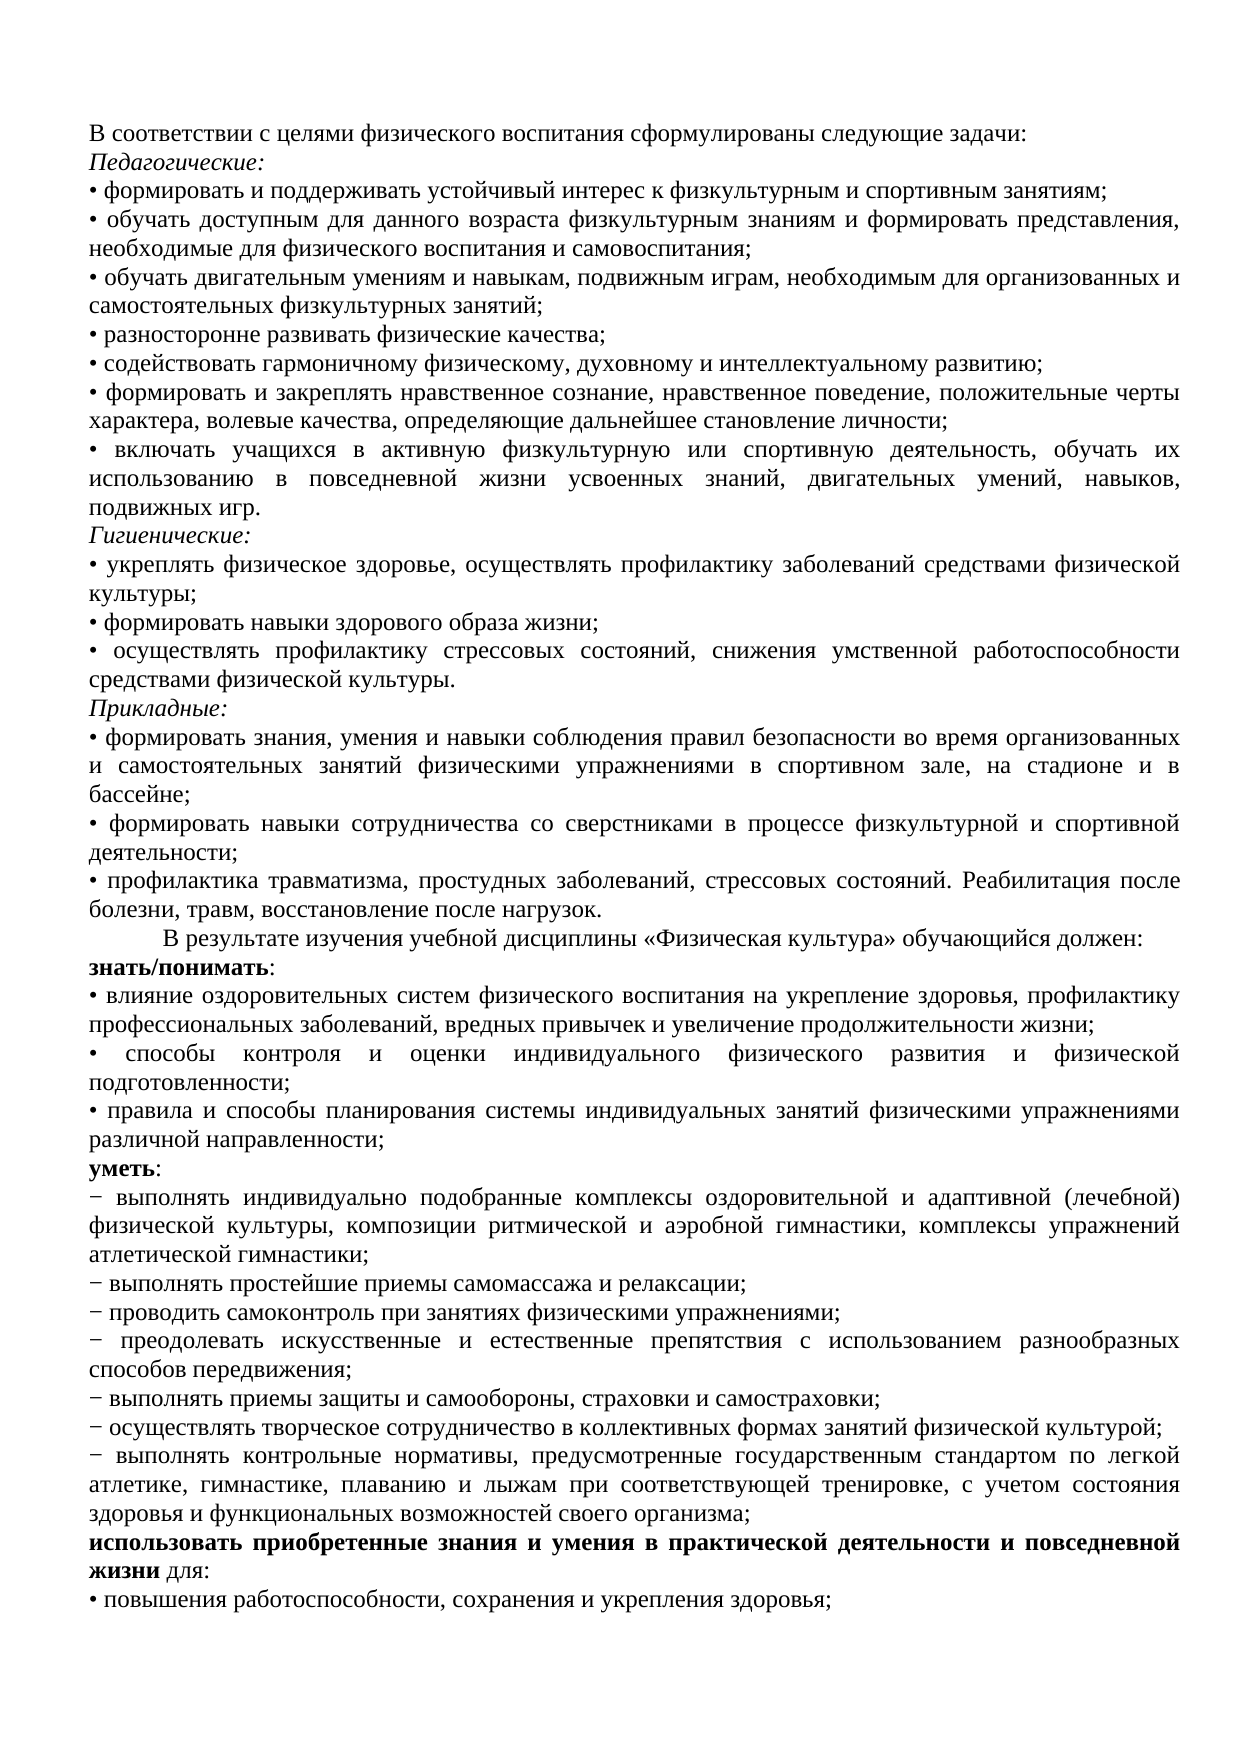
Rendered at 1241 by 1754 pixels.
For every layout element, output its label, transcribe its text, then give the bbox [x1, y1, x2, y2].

text Гигиенические: [89, 521, 1181, 549]
text • обучать доступным для данного возраста физкультурным знаниям и формировать представления, необходимые для физического воспитания и самовоспитания; [89, 204, 1181, 262]
text − преодолевать искусственные и естественные препятствия с использованием разнообразных способов передвижения; [89, 1326, 1181, 1383]
text Педагогические: [89, 147, 1181, 176]
text • обучать двигательным умениям и навыкам, подвижным играм, необходимым для организованных и самостоятельных физкультурных занятий; [89, 262, 1181, 319]
text • формировать навыки сотрудничества со сверстниками в процессе физкультурной и спортивной деятельности; [89, 808, 1181, 866]
text В соответствии с целями физического воспитания сформулированы следующие задачи: [89, 118, 1181, 147]
text • способы контроля и оценки индивидуального физического развития и физической подготовленности; [89, 1038, 1181, 1096]
text В результате изучения учебной дисциплины «Физическая культура» обучающийся должен: [89, 923, 1181, 952]
text • формировать и поддерживать устойчивый интерес к физкультурным и спортивным занятиям; [89, 176, 1181, 204]
text − выполнять простейшие приемы самомассажа и релаксации; [89, 1268, 1181, 1297]
text • включать учащихся в активную физкультурную или спортивную деятельность, обучать их использованию в повседневной жизни усвоенных знаний, двигательных умений, навыков, подвижных игр. [89, 434, 1181, 521]
text − выполнять приемы защиты и самообороны, страховки и самостраховки; [89, 1383, 1181, 1412]
text − осуществлять творческое сотрудничество в коллективных формах занятий физической культурой; [89, 1412, 1181, 1441]
text − выполнять контрольные нормативы, предусмотренные государственным стандартом по легкой атлетике, гимнастике, плаванию и лыжам при соответствующей тренировке, с учетом состояния здоровья и функциональных возможностей своего организма; [89, 1441, 1181, 1527]
text • правила и способы планирования системы индивидуальных занятий физическими упражнениями различной направленности; [89, 1096, 1181, 1153]
text • содействовать гармоничному физическому, духовному и интеллектуальному развитию; [89, 348, 1181, 377]
text • укреплять физическое здоровье, осуществлять профилактику заболеваний средствами физической культуры; [89, 549, 1181, 607]
text знать/понимать: [89, 952, 1181, 981]
text • формировать навыки здорового образа жизни; [89, 607, 1181, 636]
text • профилактика травматизма, простудных заболеваний, стрессовых состояний. Реабилитация после болезни, травм, восстановление после нагрузок. [89, 866, 1181, 923]
text • разносторонне развивать физические качества; [89, 319, 1181, 348]
text Прикладные: [89, 693, 1181, 722]
text − выполнять индивидуально подобранные комплексы оздоровительной и адаптивной (лечебной) физической культуры, композиции ритмической и аэробной гимнастики, комплексы упражнений атлетической гимнастики; [89, 1182, 1181, 1268]
text • формировать знания, умения и навыки соблюдения правил безопасности во время организованных и самостоятельных занятий физическими упражнениями в спортивном зале, на стадионе и в бассейне; [89, 722, 1181, 808]
text − проводить самоконтроль при занятиях физическими упражнениями; [89, 1297, 1181, 1326]
text уметь: [89, 1153, 1181, 1182]
text • повышения работоспособности, сохранения и укрепления здоровья; [89, 1584, 1181, 1613]
text • осуществлять профилактику стрессовых состояний, снижения умственной работоспособности средствами физической культуры. [89, 636, 1181, 693]
text • влияние оздоровительных систем физического воспитания на укрепление здоровья, профилактику профессиональных заболеваний, вредных привычек и увеличение продолжительности жизни; [89, 981, 1181, 1038]
text использовать приобретенные знания и умения в практической деятельности и повседневной жизни для: [89, 1527, 1181, 1584]
text • формировать и закреплять нравственное сознание, нравственное поведение, положительные черты характера, волевые качества, определяющие дальнейшее становление личности; [89, 377, 1181, 434]
